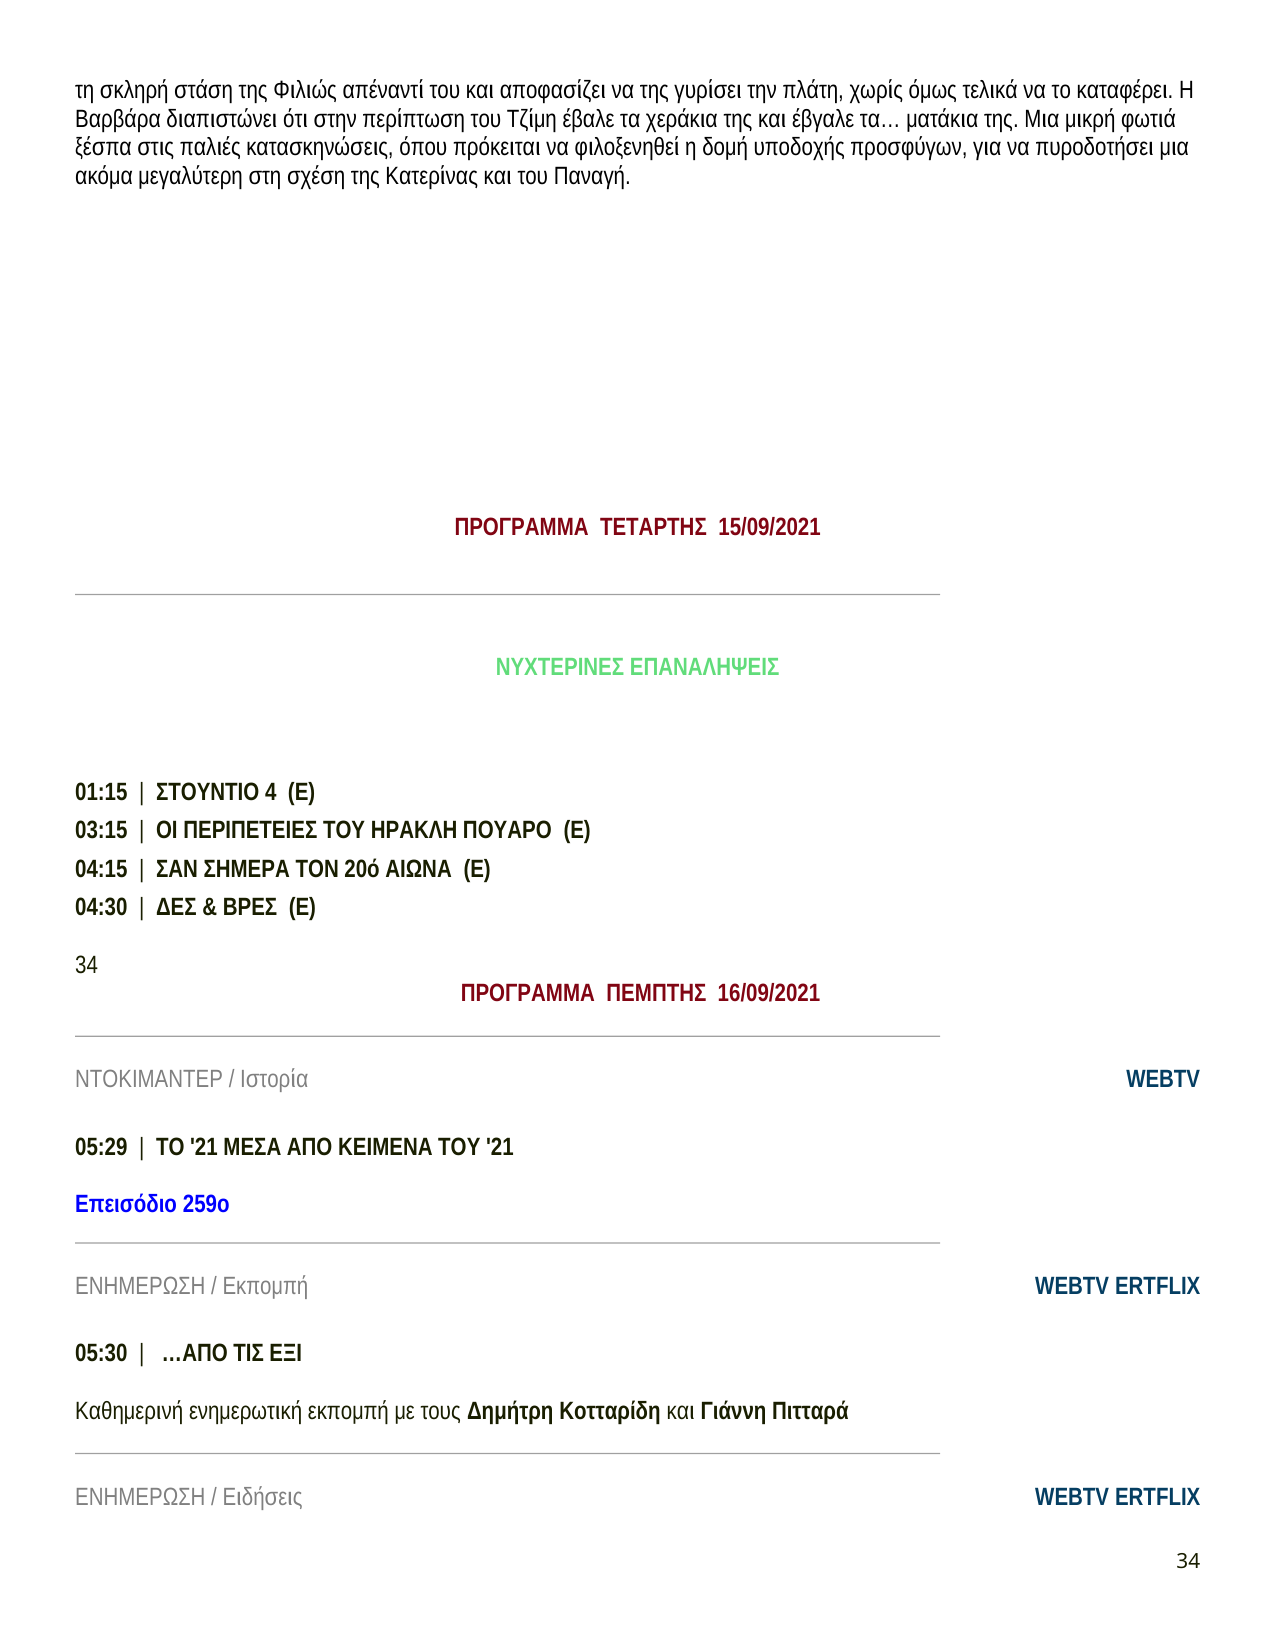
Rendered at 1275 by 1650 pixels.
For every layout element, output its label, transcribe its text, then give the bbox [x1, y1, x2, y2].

text Καθημερινή ενημερωτική εκπομπή με τους Δημήτρη Κοτταρίδη και Γιάννη Πιτταρά [75, 1367, 1200, 1424]
table_header WEBTV ERTFLIX [638, 1482, 1200, 1510]
text 05:29 | ΤΟ '21 ΜΕΣΑ ΑΠΟ ΚΕΙΜΕΝΑ ΤΟΥ '21 Eπεισόδιο 259ο [75, 1093, 1200, 1217]
table_header ΝΤΟΚΙΜΑΝΤΕΡ / Ιστορία [75, 1064, 637, 1093]
table_header WEBTV ERTFLIX [638, 1271, 1200, 1300]
text ΠΡΟΓΡΑΜΜΑ ΤΕΤΑΡΤΗΣ 15/09/2021 [75, 511, 1200, 540]
text ΝΥΧΤΕΡΙΝΕΣ ΕΠΑΝΑΛΗΨΕΙΣ [75, 652, 1200, 680]
text 05:30 | …ΑΠΟ ΤΙΣ ΕΞΙ [75, 1300, 1200, 1367]
table_header ΕΝΗΜΕΡΩΣΗ / Ειδήσεις [75, 1482, 637, 1510]
text 01:15 | ΣΤΟΥΝΤΙΟ 4 (E) 03:15 | ΟΙ ΠΕΡΙΠΕΤΕΙΕΣ ΤΟΥ ΗΡΑΚΛΗ ΠΟΥΑΡΟ (E) 04:15 | ΣΑΝ ΣΗΜΕΡΑ ΤΟΝ 20ό ΑΙΩΝΑ (E) 04:30 | ΔΕΣ & ΒΡΕΣ (E) [75, 767, 1200, 921]
text ΠΡΟΓΡΑΜΜΑ ΠΕΜΠΤΗΣ 16/09/2021 [75, 978, 1200, 1007]
table_header ΕΝΗΜΕΡΩΣΗ / Εκπομπή [75, 1271, 637, 1300]
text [75, 75, 1200, 189]
table_header WEBTV [638, 1064, 1200, 1093]
